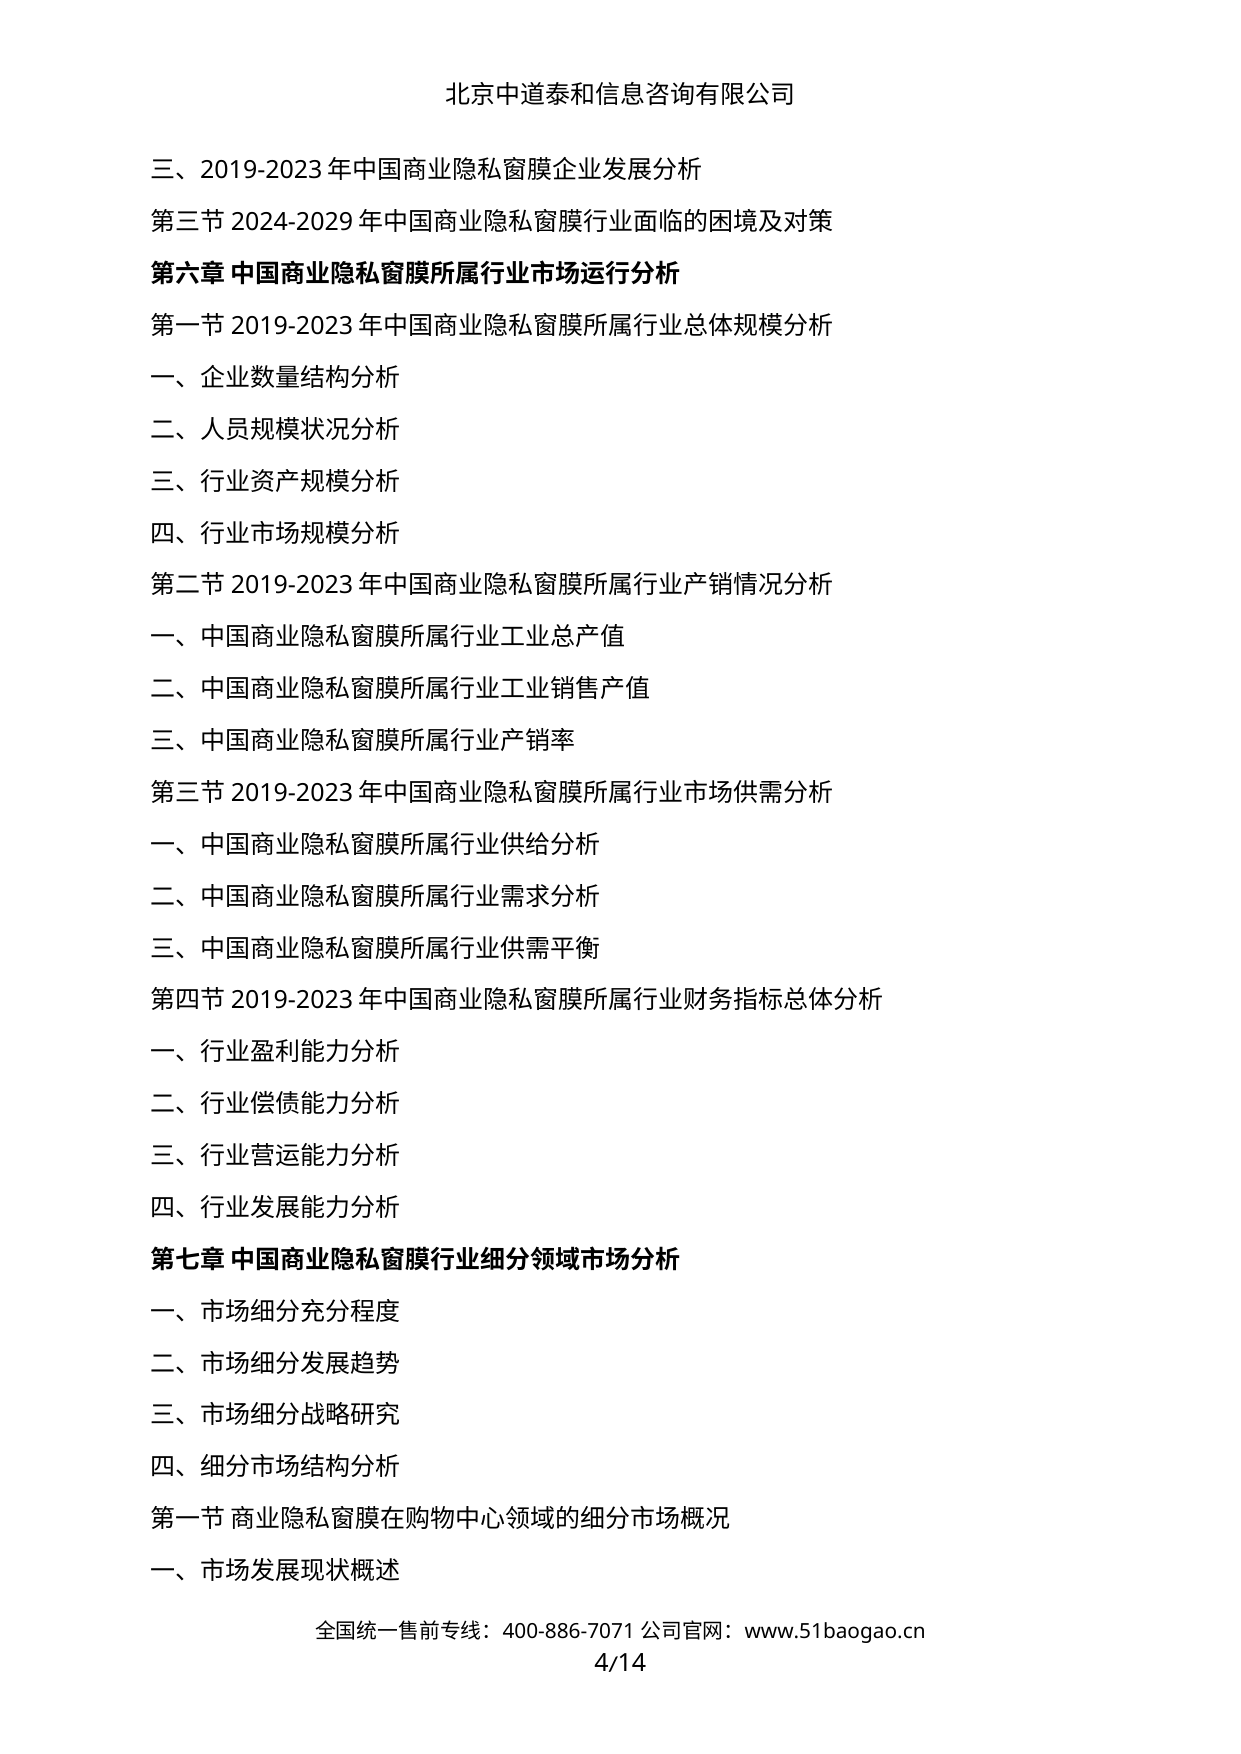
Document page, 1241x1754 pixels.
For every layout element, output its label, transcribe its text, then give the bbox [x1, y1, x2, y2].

text 一、中国商业隐私窗膜所属行业供给分析 [150, 824, 1090, 861]
text 二、行业偿债能力分析 [150, 1084, 1090, 1120]
text 四、行业发展能力分析 [150, 1187, 1090, 1224]
text 三、行业营运能力分析 [150, 1136, 1090, 1172]
text 第二节 2019-2023年中国商业隐私窗膜所属行业产销情况分析 [150, 565, 1090, 601]
text 第三节 2019-2023年中国商业隐私窗膜所属行业市场供需分析 [150, 772, 1090, 809]
text 四、细分市场结构分析 [150, 1447, 1090, 1483]
text 一、行业盈利能力分析 [150, 1032, 1090, 1068]
text 二、中国商业隐私窗膜所属行业需求分析 [150, 876, 1090, 912]
text 二、市场细分发展趋势 [150, 1343, 1090, 1379]
text 一、企业数量结构分析 [150, 357, 1090, 394]
text 第一节 2019-2023年中国商业隐私窗膜所属行业总体规模分析 [150, 306, 1090, 342]
text 第七章 中国商业隐私窗膜行业细分领域市场分析 [150, 1239, 1090, 1276]
text 第六章 中国商业隐私窗膜所属行业市场运行分析 [150, 254, 1090, 290]
text 第三节 2024-2029年中国商业隐私窗膜行业面临的困境及对策 [150, 202, 1090, 238]
text 三、行业资产规模分析 [150, 461, 1090, 497]
text 一、市场发展现状概述 [150, 1551, 1090, 1587]
text 一、市场细分充分程度 [150, 1291, 1090, 1327]
text 四、行业市场规模分析 [150, 513, 1090, 549]
text 二、人员规模状况分析 [150, 409, 1090, 446]
text 三、2019-2023年中国商业隐私窗膜企业发展分析 [150, 150, 1090, 186]
text 第一节 商业隐私窗膜在购物中心领域的细分市场概况 [150, 1499, 1090, 1535]
text 三、市场细分战略研究 [150, 1395, 1090, 1431]
text 三、中国商业隐私窗膜所属行业产销率 [150, 721, 1090, 757]
text 三、中国商业隐私窗膜所属行业供需平衡 [150, 928, 1090, 964]
text 一、中国商业隐私窗膜所属行业工业总产值 [150, 617, 1090, 653]
text 二、中国商业隐私窗膜所属行业工业销售产值 [150, 669, 1090, 705]
text 第四节 2019-2023年中国商业隐私窗膜所属行业财务指标总体分析 [150, 980, 1090, 1016]
